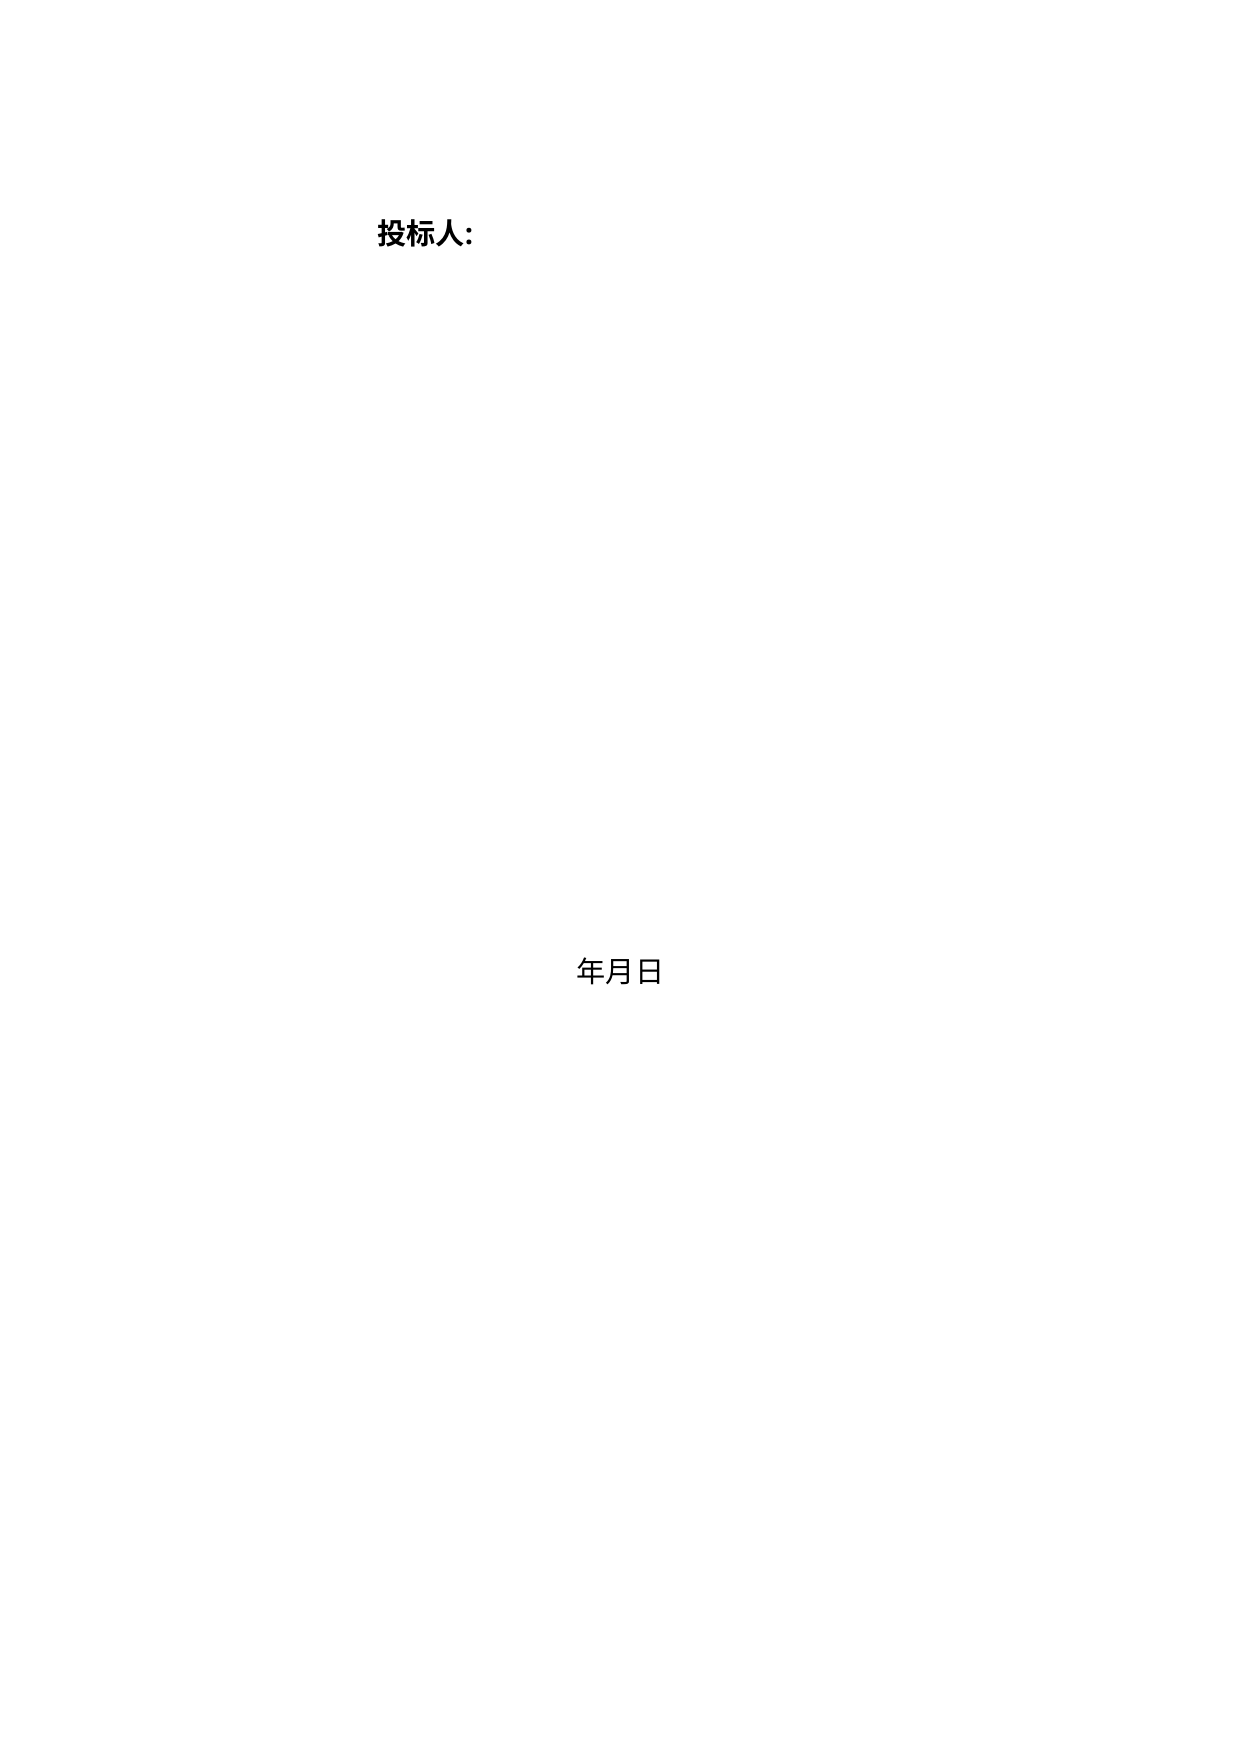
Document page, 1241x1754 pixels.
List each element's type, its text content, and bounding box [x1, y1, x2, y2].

text 年月日 [187, 932, 1053, 995]
text 投标人: [187, 211, 1053, 253]
